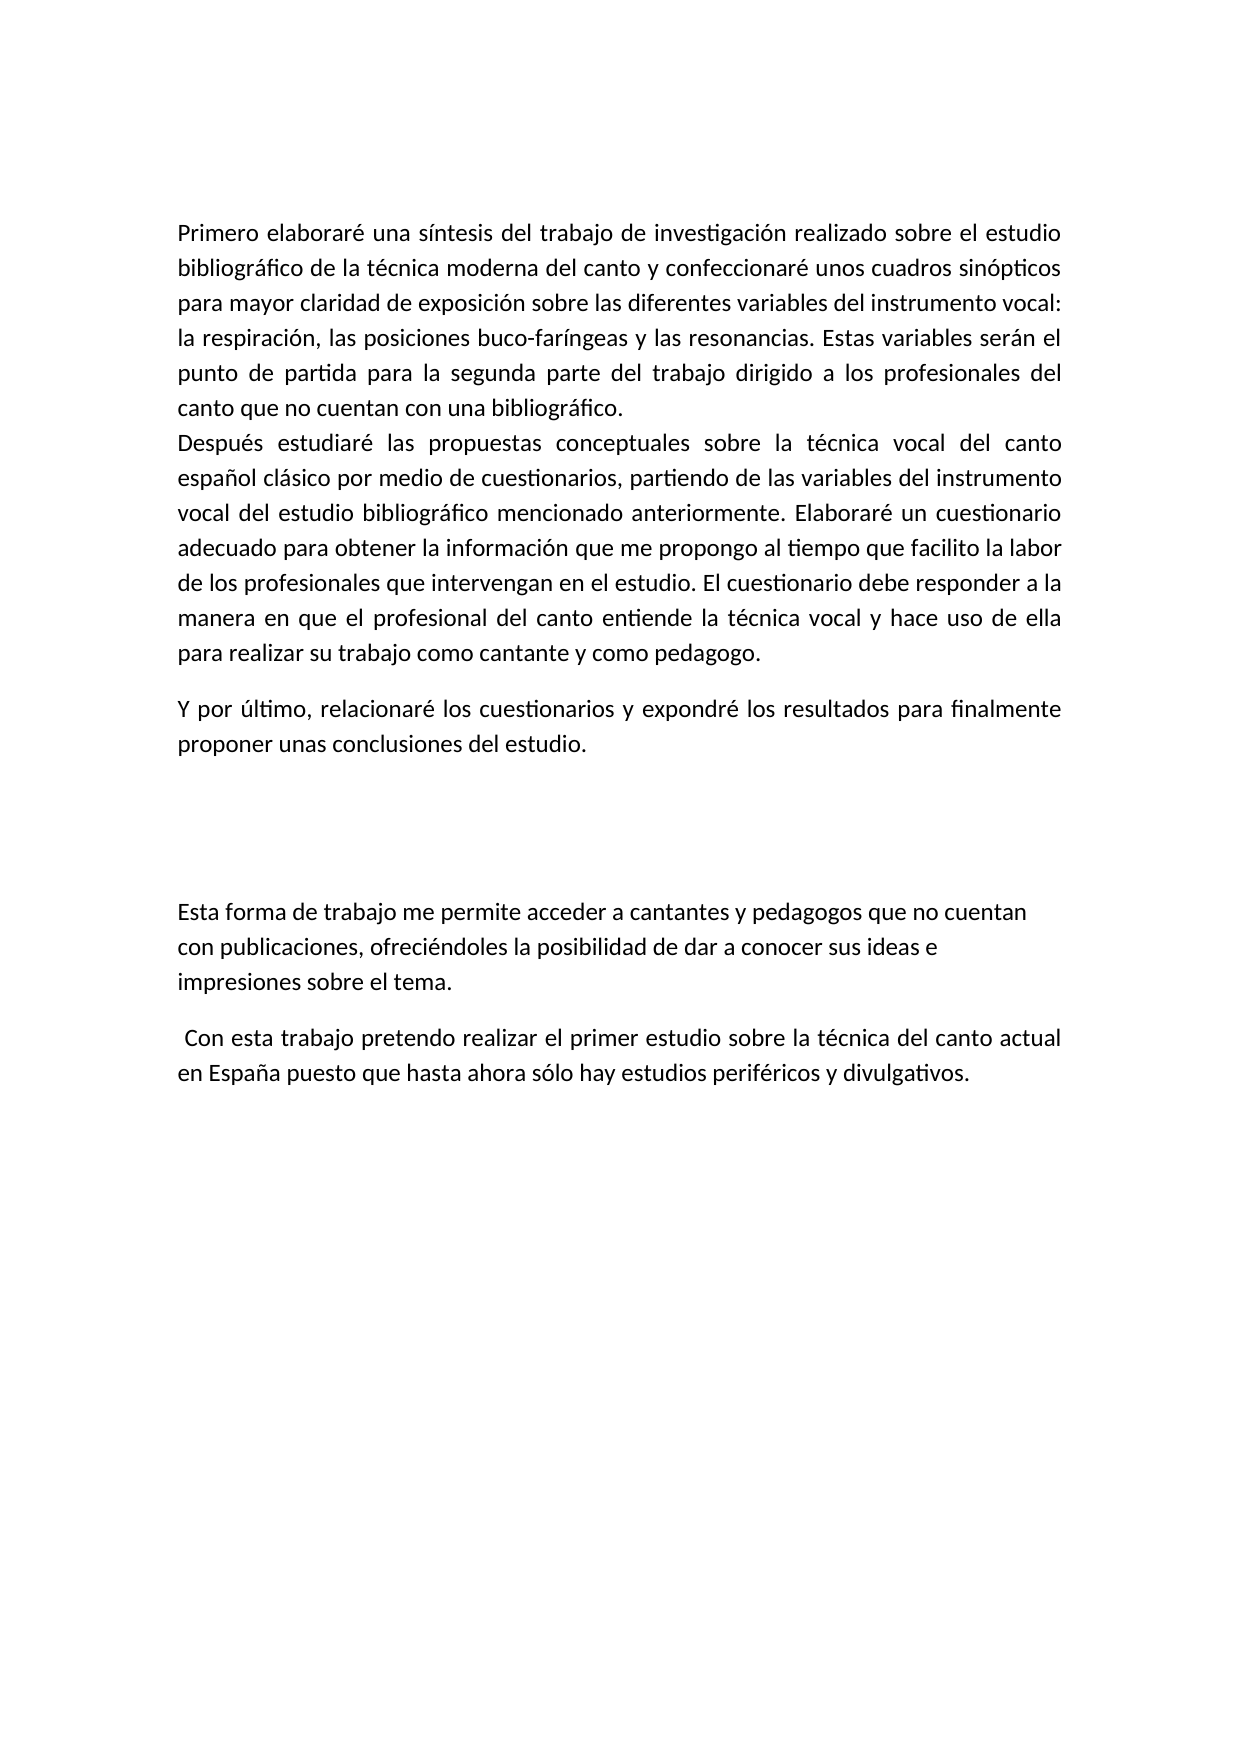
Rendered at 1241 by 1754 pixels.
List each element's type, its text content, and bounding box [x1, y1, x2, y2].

list Después estudiaré las propuestas conceptuales sobre la técnica vocal del canto español clásico por medio de cuestionarios, partiendo de las variables del instrumento vocal del estudio bibliográfico mencionado anteriormente. Elaboraré un cuestionario adecuado para obtener la información que me propongo al tiempo que facilito la labor de los profesionales que intervengan en el estudio. El cuestionario debe responder a la manera en que el profesional del canto entiende la técnica vocal y hace uso de ella para realizar su trabajo como cantante y como pedagogo. [177, 428, 1063, 668]
text Con esta trabajo pretendo realizar el primer estudio sobre la técnica del canto actual en España puesto que hasta ahora sólo hay estudios periféricos y divulgativos. [177, 1022, 1063, 1087]
text Esta forma de trabajo me permite acceder a cantantes y pedagogos que no cuentan con publicaciones, ofreciéndoles la posibilidad de dar a conocer sus ideas e impresiones sobre el tema. [177, 896, 1063, 996]
list Primero elaboraré una síntesis del trabajo de investigación realizado sobre el estudio bibliográfico de la técnica moderna del canto y confeccionaré unos cuadros sinópticos para mayor claridad de exposición sobre las diferentes variables del instrumento vocal: la respiración, las posiciones buco-faríngeas y las resonancias. Estas variables serán el punto de partida para la segunda parte del trabajo dirigido a los profesionales del canto que no cuentan con una bibliográfico. [177, 218, 1063, 423]
text Y por último, relacionaré los cuestionarios y expondré los resultados para finalmente proponer unas conclusiones del estudio. [177, 693, 1063, 759]
